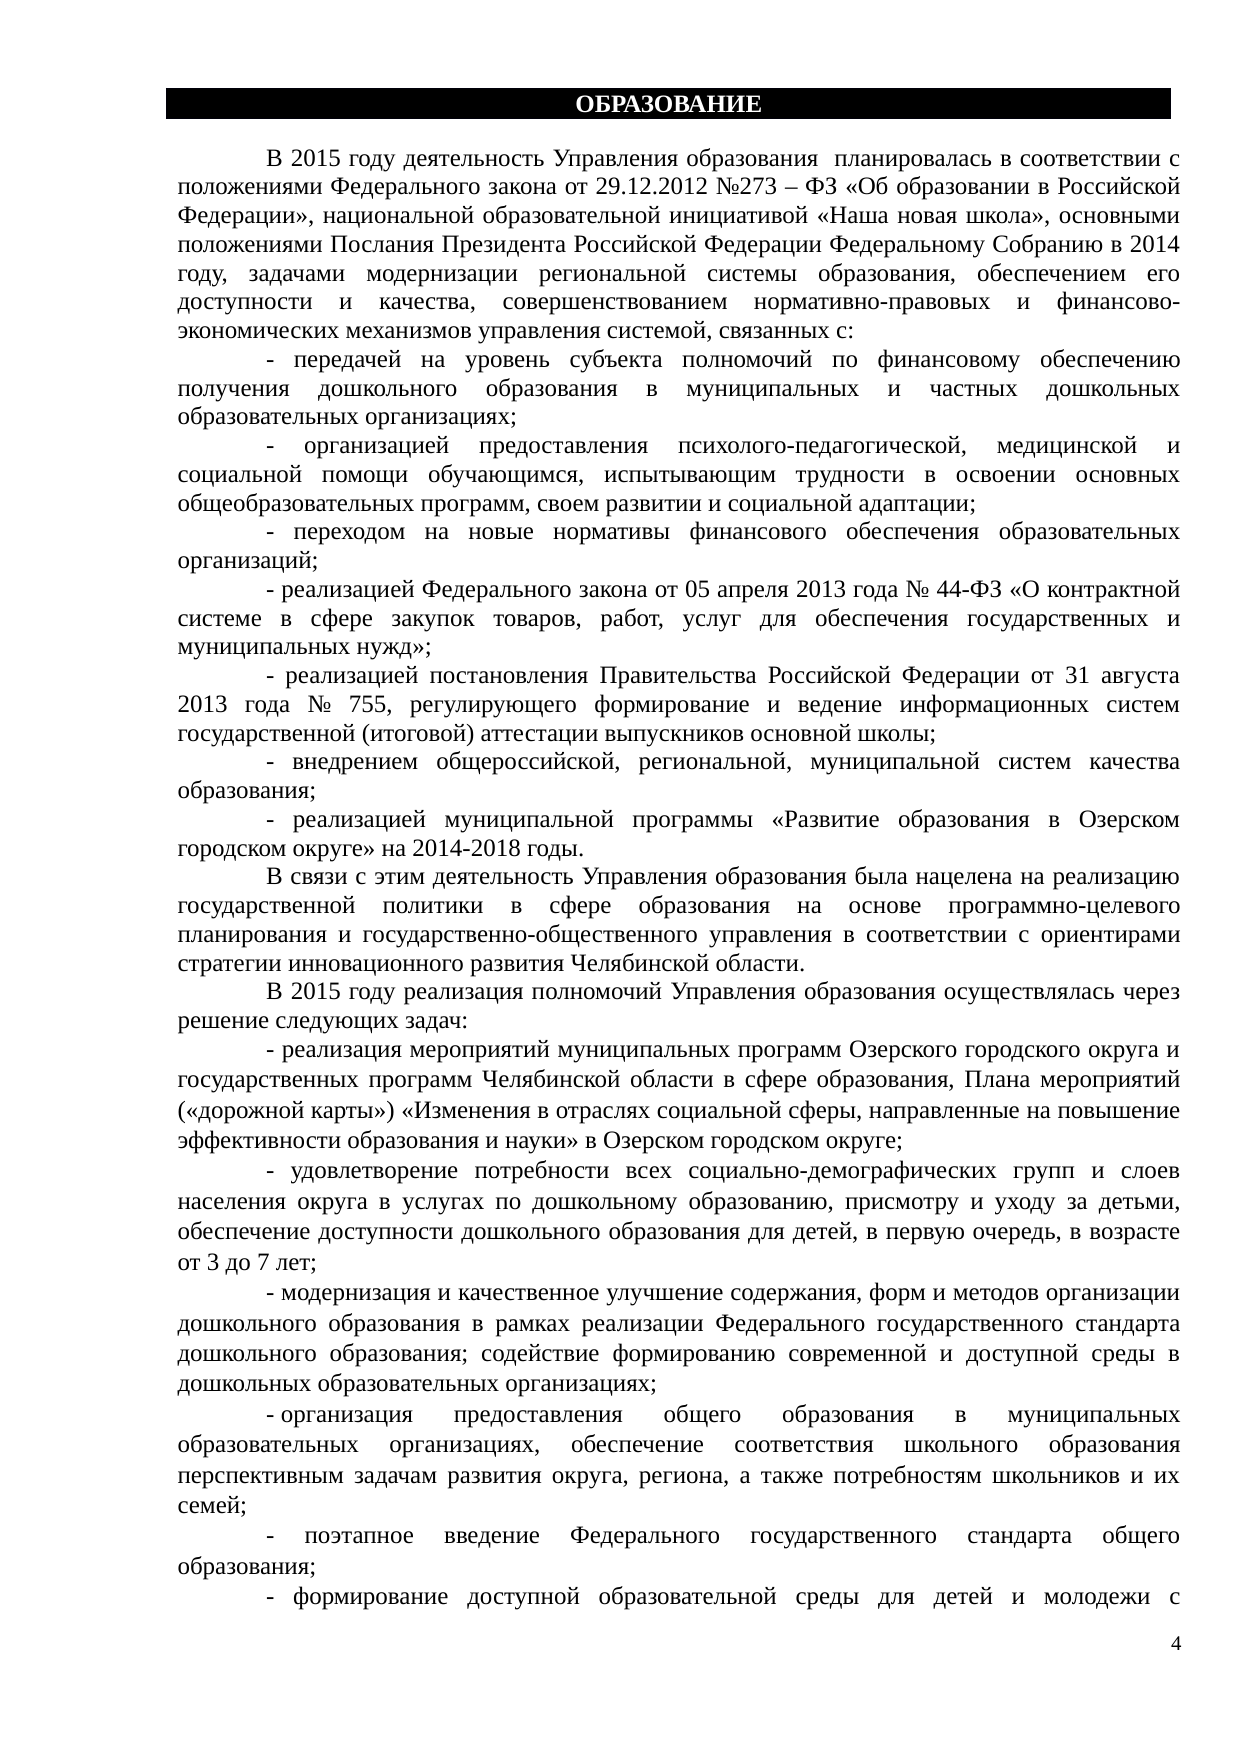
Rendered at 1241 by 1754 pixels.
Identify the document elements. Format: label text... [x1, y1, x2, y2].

text - реализация мероприятий муниципальных программ Озерского городского округа и государственных программ Челябинской области в сфере образования, Плана мероприятий («дорожной карты») «Изменения в отраслях социальной сферы, направленные на повышение эффективности образования и науки» в Озерском городском округе; [177, 1034, 1181, 1154]
text В связи с этим деятельность Управления образования была нацелена на реализацию государственной политики в сфере образования на основе программно-целевого планирования и государственно-общественного управления в соответствии с ориентирами стратегии инновационного развития Челябинской области. [177, 861, 1181, 976]
text - организация предоставления общего образования в муниципальных образовательных организациях, обеспечение соответствия школьного образования перспективным задачам развития округа, региона, а также потребностям школьников и их семей; [177, 1399, 1181, 1519]
text - модернизация и качественное улучшение содержания, форм и методов организации дошкольного образования в рамках реализации Федерального государственного стандарта дошкольного образования; содействие формированию современной и доступной среды в дошкольных образовательных организациях; [177, 1277, 1181, 1397]
text - передачей на уровень субъекта полномочий по финансовому обеспечению получения дошкольного образования в муниципальных и частных дошкольных образовательных организациях; [177, 344, 1181, 430]
text - реализацией Федерального закона от 05 апреля 2013 года № 44-ФЗ «О контрактной системе в сфере закупок товаров, работ, услуг для обеспечения государственных и муниципальных нужд»; [177, 574, 1181, 660]
text В 2015 году деятельность Управления образования планировалась в соответствии с положениями Федерального закона от 29.12.2012 №273 – ФЗ «Об образовании в Российской Федерации», национальной образовательной инициативой «Наша новая школа», основными положениями Послания Президента Российской Федерации Федеральному Собранию в 2014 году, задачами модернизации региональной системы образования, обеспечением его доступности и качества, совершенствованием нормативно-правовых и финансово-экономических механизмов управления системой, связанных с: [177, 143, 1181, 344]
table_header ОБРАЗОВАНИЕ [167, 89, 1170, 118]
text В 2015 году реализация полномочий Управления образования осуществлялась через решение следующих задач: [177, 976, 1181, 1034]
text - удовлетворение потребности всех социально-демографических групп и слоев населения округа в услугах по дошкольному образованию, присмотру и уходу за детьми, обеспечение доступности дошкольного образования для детей, в первую очередь, в возрасте от 3 до 7 лет; [177, 1156, 1181, 1276]
text - реализацией муниципальной программы «Развитие образования в Озерском городском округе» на 2014-2018 годы. [177, 804, 1181, 861]
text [177, 1581, 1181, 1610]
text - реализацией постановления Правительства Российской Федерации от 31 августа 2013 года № 755, регулирующего формирование и ведение информационных систем государственной (итоговой) аттестации выпускников основной школы; [177, 660, 1181, 746]
text - переходом на новые нормативы финансового обеспечения образовательных организаций; [177, 516, 1181, 574]
text - внедрением общероссийской, региональной, муниципальной систем качества образования; [177, 746, 1181, 804]
text - организацией предоставления психолого-педагогической, медицинской и социальной помощи обучающимся, испытывающим трудности в освоении основных общеобразовательных программ, своем развитии и социальной адаптации; [177, 430, 1181, 516]
text - поэтапное введение Федерального государственного стандарта общего образования; [177, 1521, 1181, 1580]
